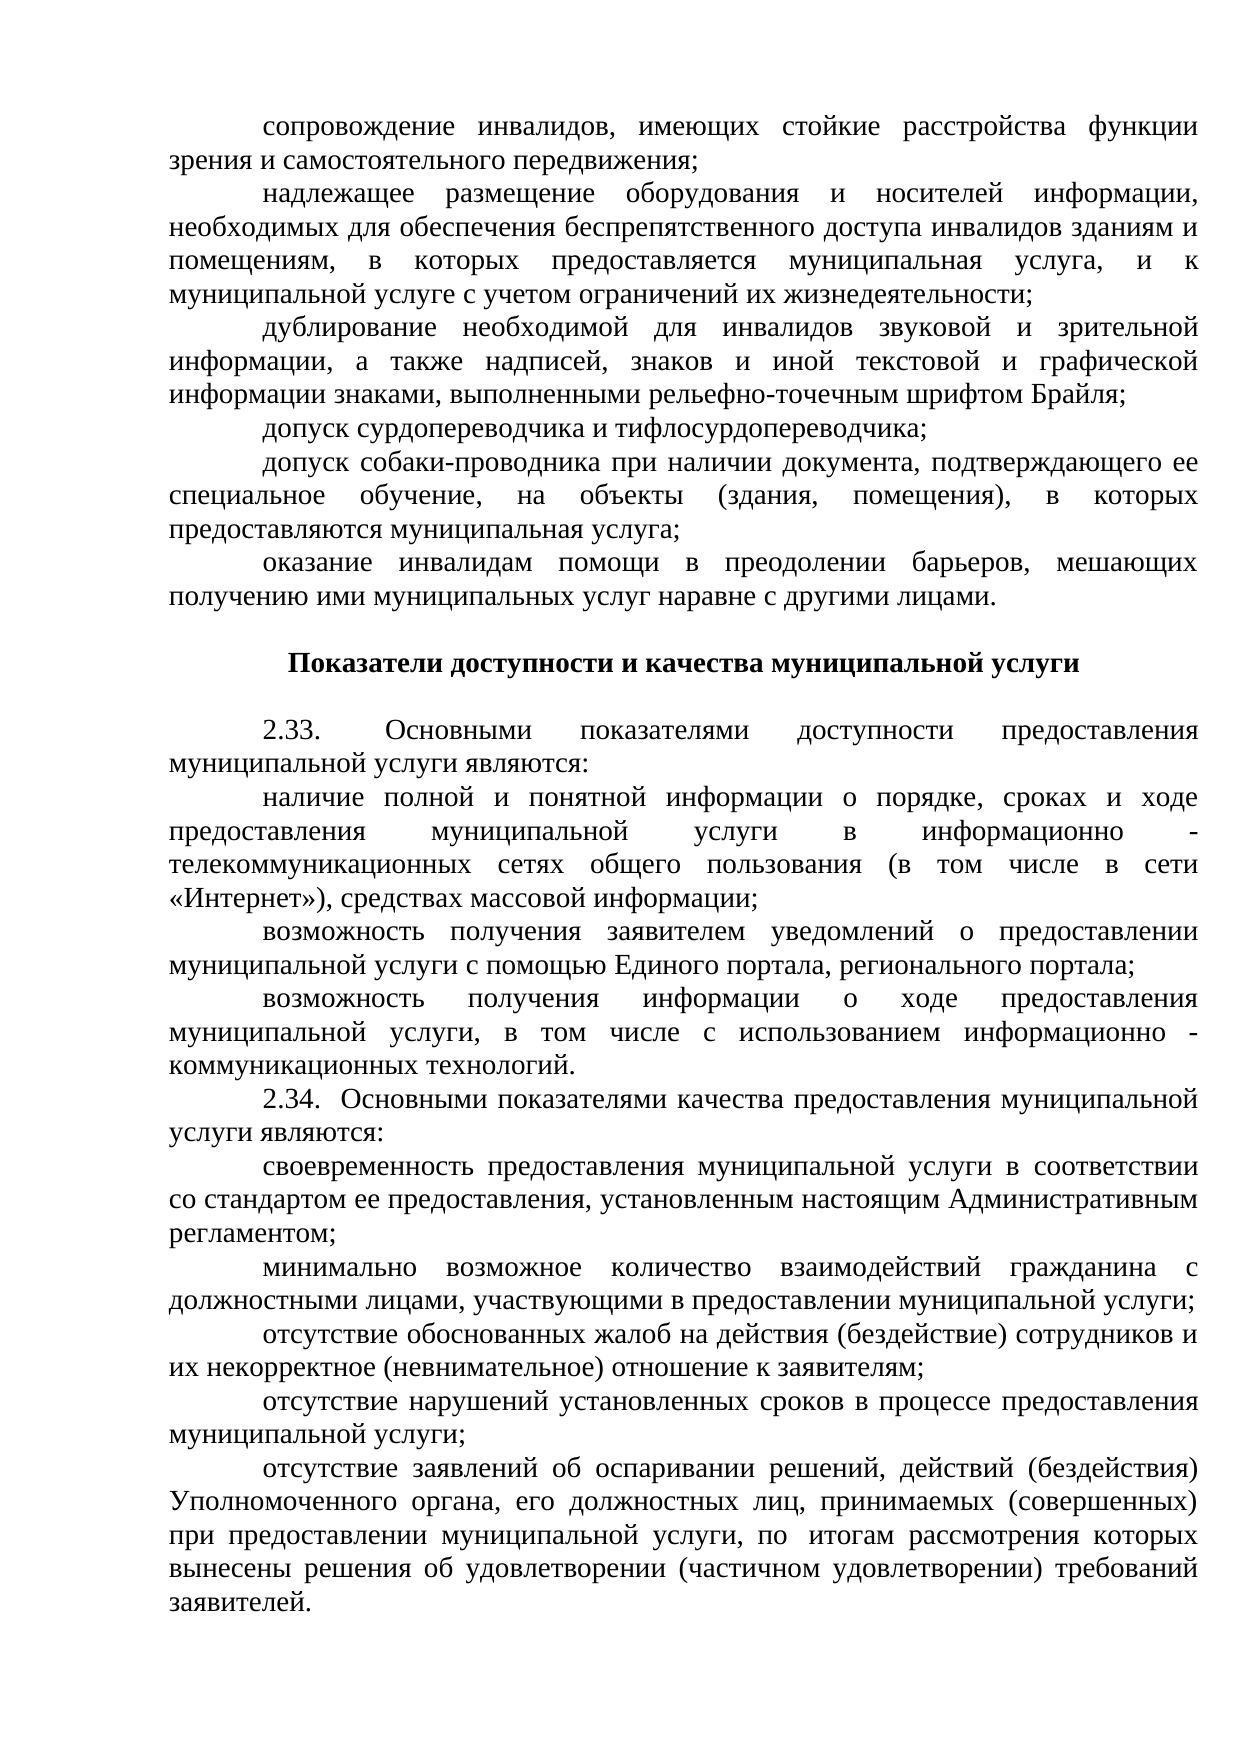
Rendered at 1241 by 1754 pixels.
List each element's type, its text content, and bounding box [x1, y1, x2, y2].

list Основными показателями доступности предоставления муниципальной услуги являются: [169, 712, 1198, 779]
text дублирование необходимой для инвалидов звуковой и зрительной информации, а также надписей, знаков и иной текстовой и графической информации знаками, выполненными рельефно-точечным шрифтом Брайля; [169, 309, 1198, 410]
text возможность получения заявителем уведомлений о предоставлении муниципальной услуги с помощью Единого портала, регионального портала; [169, 913, 1198, 980]
text наличие полной и понятной информации о порядке, сроках и ходе предоставления муниципальной услуги в информационно - телекоммуникационных сетях общего пользования (в том числе в сети «Интернет»), средствах массовой информации; [169, 779, 1198, 913]
text сопровождение инвалидов, имеющих стойкие расстройства функции зрения и самостоятельного передвижения; [169, 108, 1198, 175]
text допуск сурдопереводчика и тифлосурдопереводчика; [169, 410, 1198, 444]
text надлежащее размещение оборудования и носителей информации, необходимых для обеспечения беспрепятственного доступа инвалидов зданиям и помещениям, в которых предоставляется муниципальная услуга, и к муниципальной услуге с учетом ограничений их жизнедеятельности; [169, 175, 1198, 309]
text допуск собаки-проводника при наличии документа, подтверждающего ее специальное обучение, на объекты (здания, помещения), в которых предоставляются муниципальная услуга; [169, 444, 1198, 544]
text отсутствие обоснованных жалоб на действия (бездействие) сотрудников и их некорректное (невнимательное) отношение к заявителям; [169, 1316, 1198, 1383]
text Показатели доступности и качества муниципальной услуги [169, 645, 1198, 678]
list Основными показателями качества предоставления муниципальной услуги являются: [169, 1081, 1198, 1148]
text оказание инвалидам помощи в преодолении барьеров, мешающих получению ими муниципальных услуг наравне с другими лицами. [169, 544, 1198, 611]
text возможность получения информации о ходе предоставления муниципальной услуги, в том числе с использованием информационно - коммуникационных технологий. [169, 980, 1198, 1081]
text отсутствие заявлений об оспаривании решений, действий (бездействия) Уполномоченного органа, его должностных лиц, принимаемых (совершенных) при предоставлении муниципальной услуги, по итогам рассмотрения которых вынесены решения об удовлетворении (частичном удовлетворении) требований заявителей. [169, 1450, 1198, 1618]
text своевременность предоставления муниципальной услуги в соответствии со стандартом ее предоставления, установленным настоящим Административным регламентом; [169, 1148, 1198, 1249]
text отсутствие нарушений установленных сроков в процессе предоставления муниципальной услуги; [169, 1383, 1198, 1450]
text минимально возможное количество взаимодействий гражданина с должностными лицами, участвующими в предоставлении муниципальной услуги; [169, 1249, 1198, 1316]
